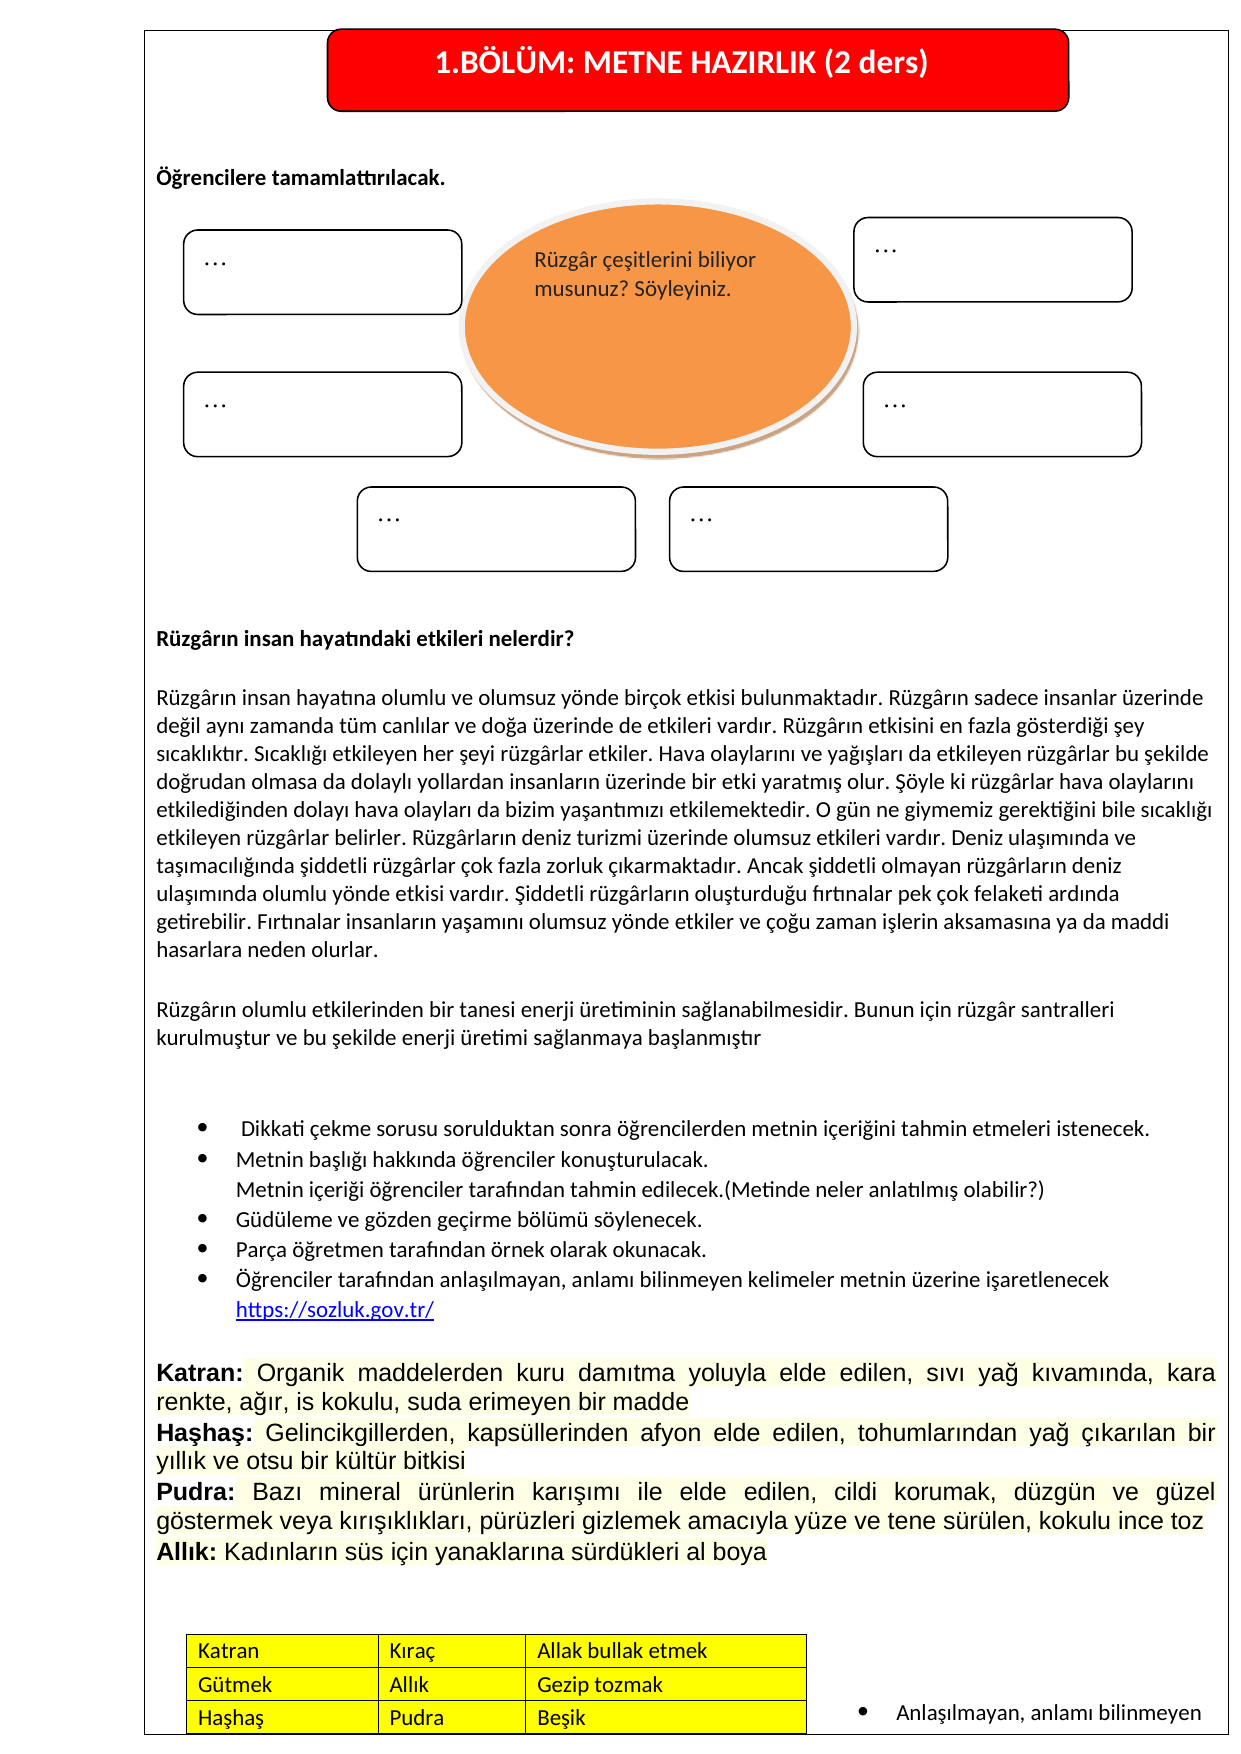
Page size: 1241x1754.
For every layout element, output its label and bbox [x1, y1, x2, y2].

table_cell [145, 31, 1228, 1734]
